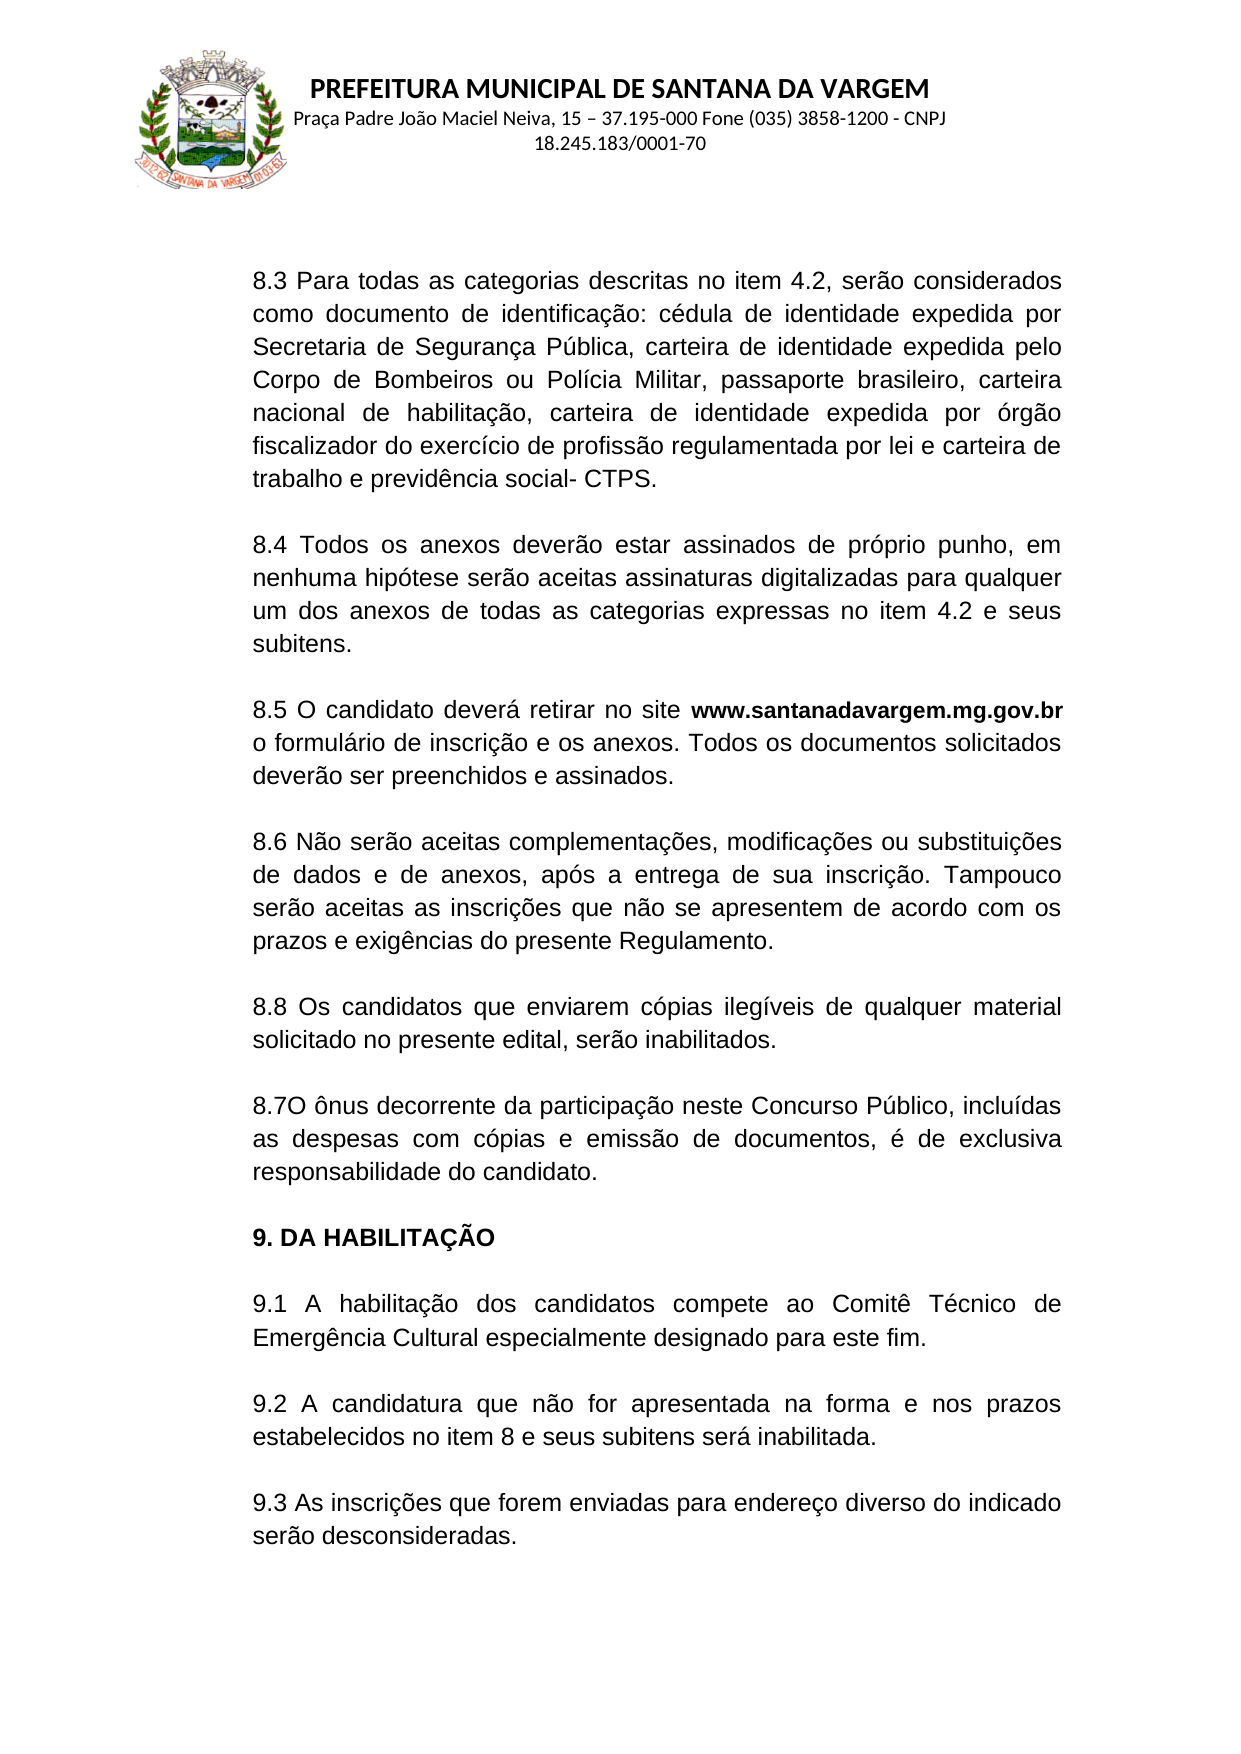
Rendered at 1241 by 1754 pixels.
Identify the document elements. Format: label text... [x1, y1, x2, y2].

list 9.1 A habilitação dos candidatos compete ao Comitê Técnico de Emergência Cultural especialmente designado para este fim. [252, 1289, 1063, 1351]
picture [133, 50, 287, 188]
list 9. DA HABILITAÇÃO [252, 1223, 1063, 1252]
list 9.3 As inscrições que forem enviadas para endereço diverso do indicado serão desconsideradas. [252, 1488, 1063, 1549]
list 8.5 O candidato deverá retirar no site www.santanadavargem.mg.gov.br o formulário de inscrição e os anexos. Todos os documentos solicitados deverão ser preenchidos e assinados. [252, 695, 1063, 790]
list 8.4 Todos os anexos deverão estar assinados de próprio punho, em nenhuma hipótese serão aceitas assinaturas digitalizadas para qualquer um dos anexos de todas as categorias expressas no item 4.2 e seus subitens. [252, 530, 1063, 658]
list 8.6 Não serão aceitas complementações, modificações ou substituições de dados e de anexos, após a entrega de sua inscrição. Tampouco serão aceitas as inscrições que não se apresentem de acordo com os prazos e exigências do presente Regulamento. [252, 827, 1063, 955]
list 9.2 A candidatura que não for apresentada na forma e nos prazos estabelecidos no item 8 e seus subitens será inabilitada. [252, 1388, 1063, 1450]
list 8.7O ônus decorrente da participação neste Concurso Público, incluídas as despesas com cópias e emissão de documentos, é de exclusiva responsabilidade do candidato. [252, 1091, 1063, 1186]
list 8.8 Os candidatos que enviarem cópias ilegíveis de qualquer material solicitado no presente edital, serão inabilitados. [252, 992, 1063, 1054]
list 8.3 Para todas as categorias descritas no item 4.2, serão considerados como documento de identificação: cédula de identidade expedida por Secretaria de Segurança Pública, carteira de identidade expedida pelo Corpo de Bombeiros ou Polícia Militar, passaporte brasileiro, carteira nacional de habilitação, carteira de identidade expedida por órgão fiscalizador do exercício de profissão regulamentada por lei e carteira de trabalho e previdência social- CTPS. [252, 266, 1063, 493]
